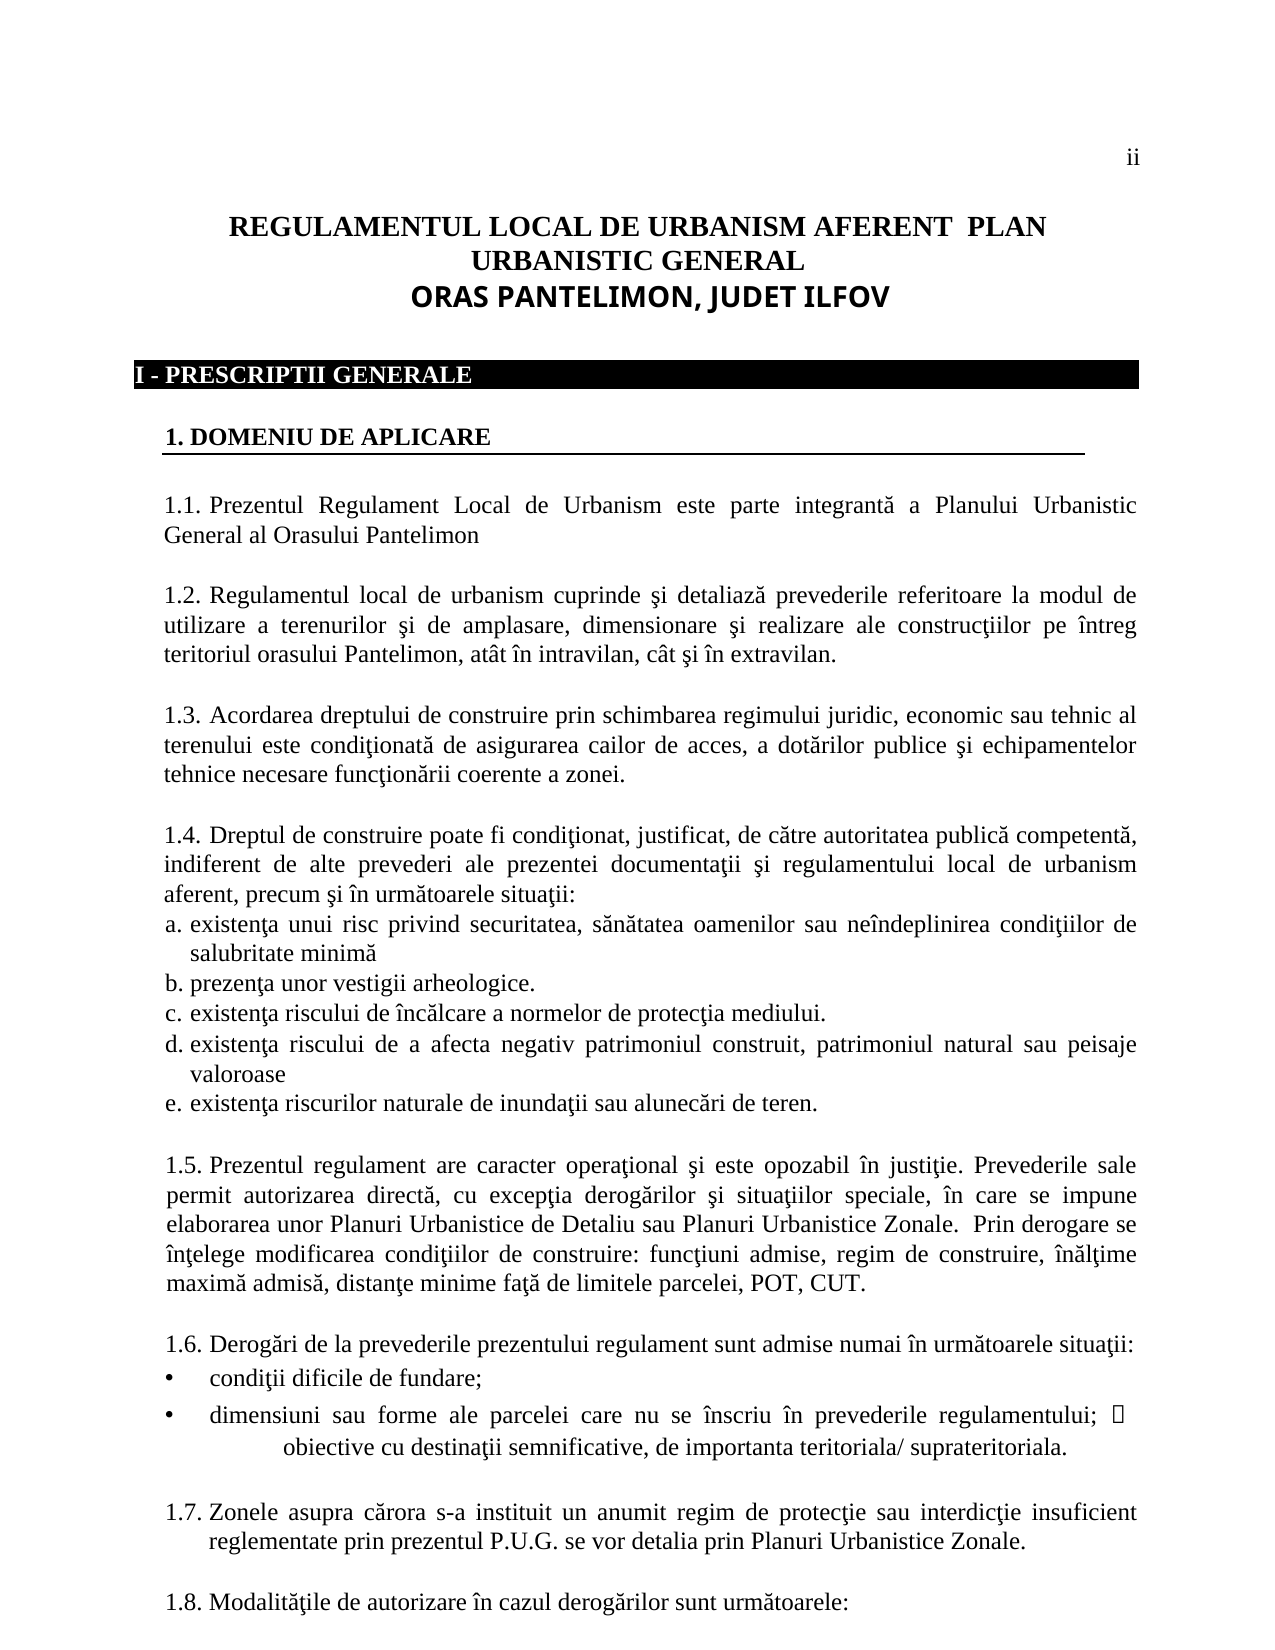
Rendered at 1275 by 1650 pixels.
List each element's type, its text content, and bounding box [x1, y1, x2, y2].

list existenţa riscurilor naturale de inundaţii sau alunecări de teren. [165, 1088, 1138, 1117]
text REGULAMENTUL LOCAL DE URBANISM AFERENT PLAN URBANISTIC GENERAL [136, 210, 1139, 277]
list prezenţa unor vestigii arheologice. [165, 968, 1138, 997]
list dimensiuni sau forme ale parcelei care nu se înscriu în prevederile regulamentului;  obiective cu destinaţii semnificative, de importanta teritoriala/ suprateritoriala. [165, 1397, 1138, 1461]
list Derogări de la prevederile prezentului regulament sunt admise numai în următoarele situaţii: [165, 1329, 1138, 1358]
list existenţa riscului de a afecta negativ patrimoniul construit, patrimoniul natural sau peisaje valoroase [165, 1029, 1138, 1088]
list condiţii dificile de fundare; [165, 1363, 1138, 1392]
list Acordarea dreptului de construire prin schimbarea regimului juridic, economic sau tehnic al terenului este condiţionată de asigurarea cailor de acces, a dotărilor publice şi echipamentelor tehnice necesare funcţionării coerente a zonei. [163, 700, 1138, 788]
list Modalităţile de autorizare în cazul derogărilor sunt următoarele: [165, 1587, 1138, 1616]
list DOMENIU DE APLICARE [165, 422, 1135, 451]
list existenţa unui risc privind securitatea, sănătatea oamenilor sau neîndeplinirea condiţiilor de salubritate minimă [165, 909, 1138, 967]
list existenţa riscului de încălcare a normelor de protecţia mediului. [165, 998, 1138, 1027]
text ORAS PANTELIMON, JUDET ILFOV [161, 277, 1139, 316]
list Prezentul regulament are caracter operaţional şi este opozabil în justiţie. Prevederile sale permit autorizarea directă, cu excepţia derogărilor şi situaţiilor speciale, în care se impune elaborarea unor Planuri Urbanistice de Detaliu sau Planuri Urbanistice Zonale. Prin derogare se înţelege modificarea condiţiilor de construire: funcţiuni admise, regim de construire, înălţime maximă admisă, distanţe minime faţă de limitele parcelei, POT, CUT. [165, 1150, 1138, 1297]
subtitle I - PRESCRIPTII GENERALE [134, 360, 1139, 389]
list Regulamentul local de urbanism cuprinde şi detaliază prevederile referitoare la modul de utilizare a terenurilor şi de amplasare, dimensionare şi realizare ale construcţiilor pe întreg teritoriul orasului Pantelimon, atât în intravilan, cât şi în extravilan. [163, 580, 1138, 668]
list Dreptul de construire poate fi condiţionat, justificat, de către autoritatea publică competentă, indiferent de alte prevederi ale prezentei documentaţii şi regulamentului local de urbanism aferent, precum şi în următoarele situaţii: [163, 820, 1138, 908]
list Prezentul Regulament Local de Urbanism este parte integrantă a Planului Urbanistic General al Orasului Pantelimon [163, 490, 1138, 548]
text ii [135, 142, 1140, 170]
list Zonele asupra cărora s-a instituit un anumit regim de protecţie sau interdicţie insuficient reglementate prin prezentul P.U.G. se vor detalia prin Planuri Urbanistice Zonale. [165, 1497, 1138, 1555]
